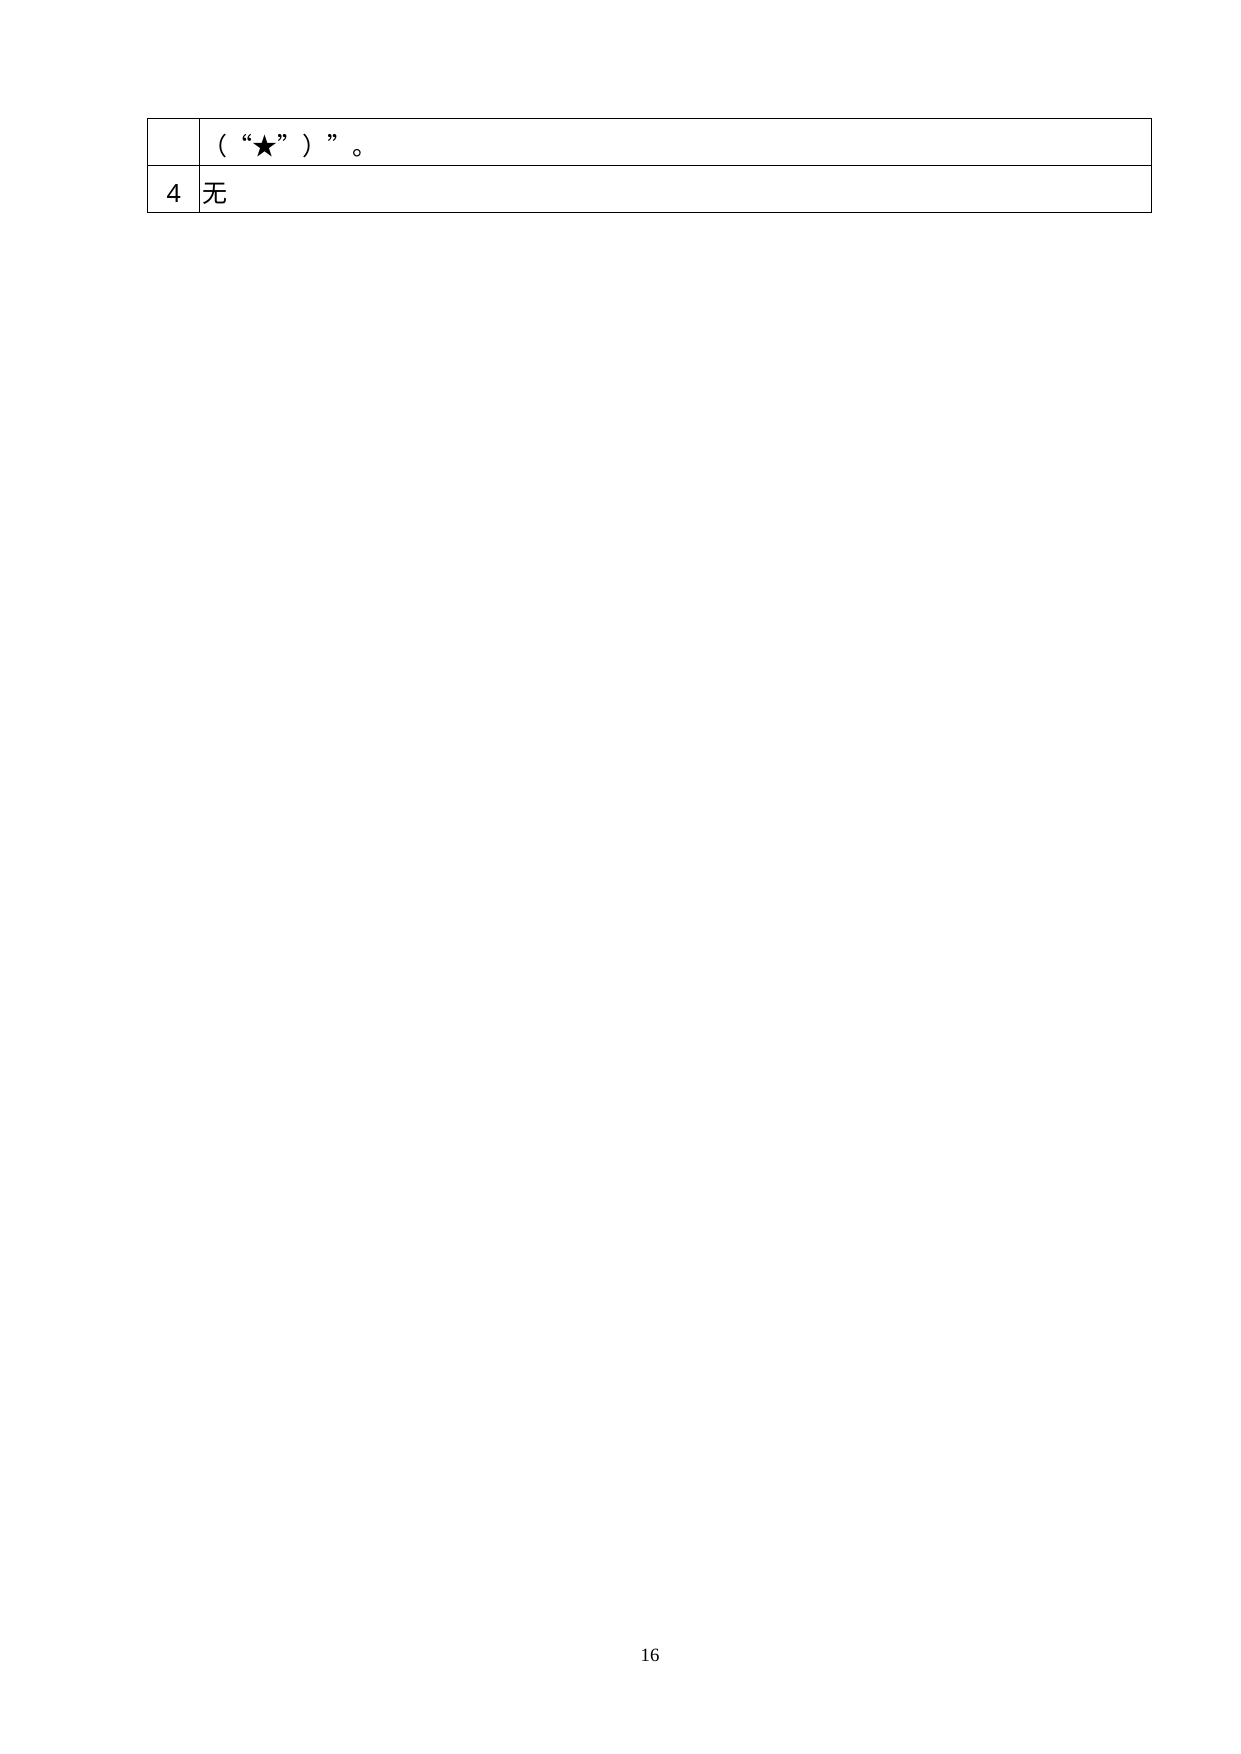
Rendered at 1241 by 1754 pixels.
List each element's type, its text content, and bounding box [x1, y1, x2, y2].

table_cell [200, 119, 1151, 165]
table_cell 无 [200, 166, 1151, 212]
table_cell 4 [148, 166, 199, 212]
table_cell 3 [148, 119, 199, 165]
